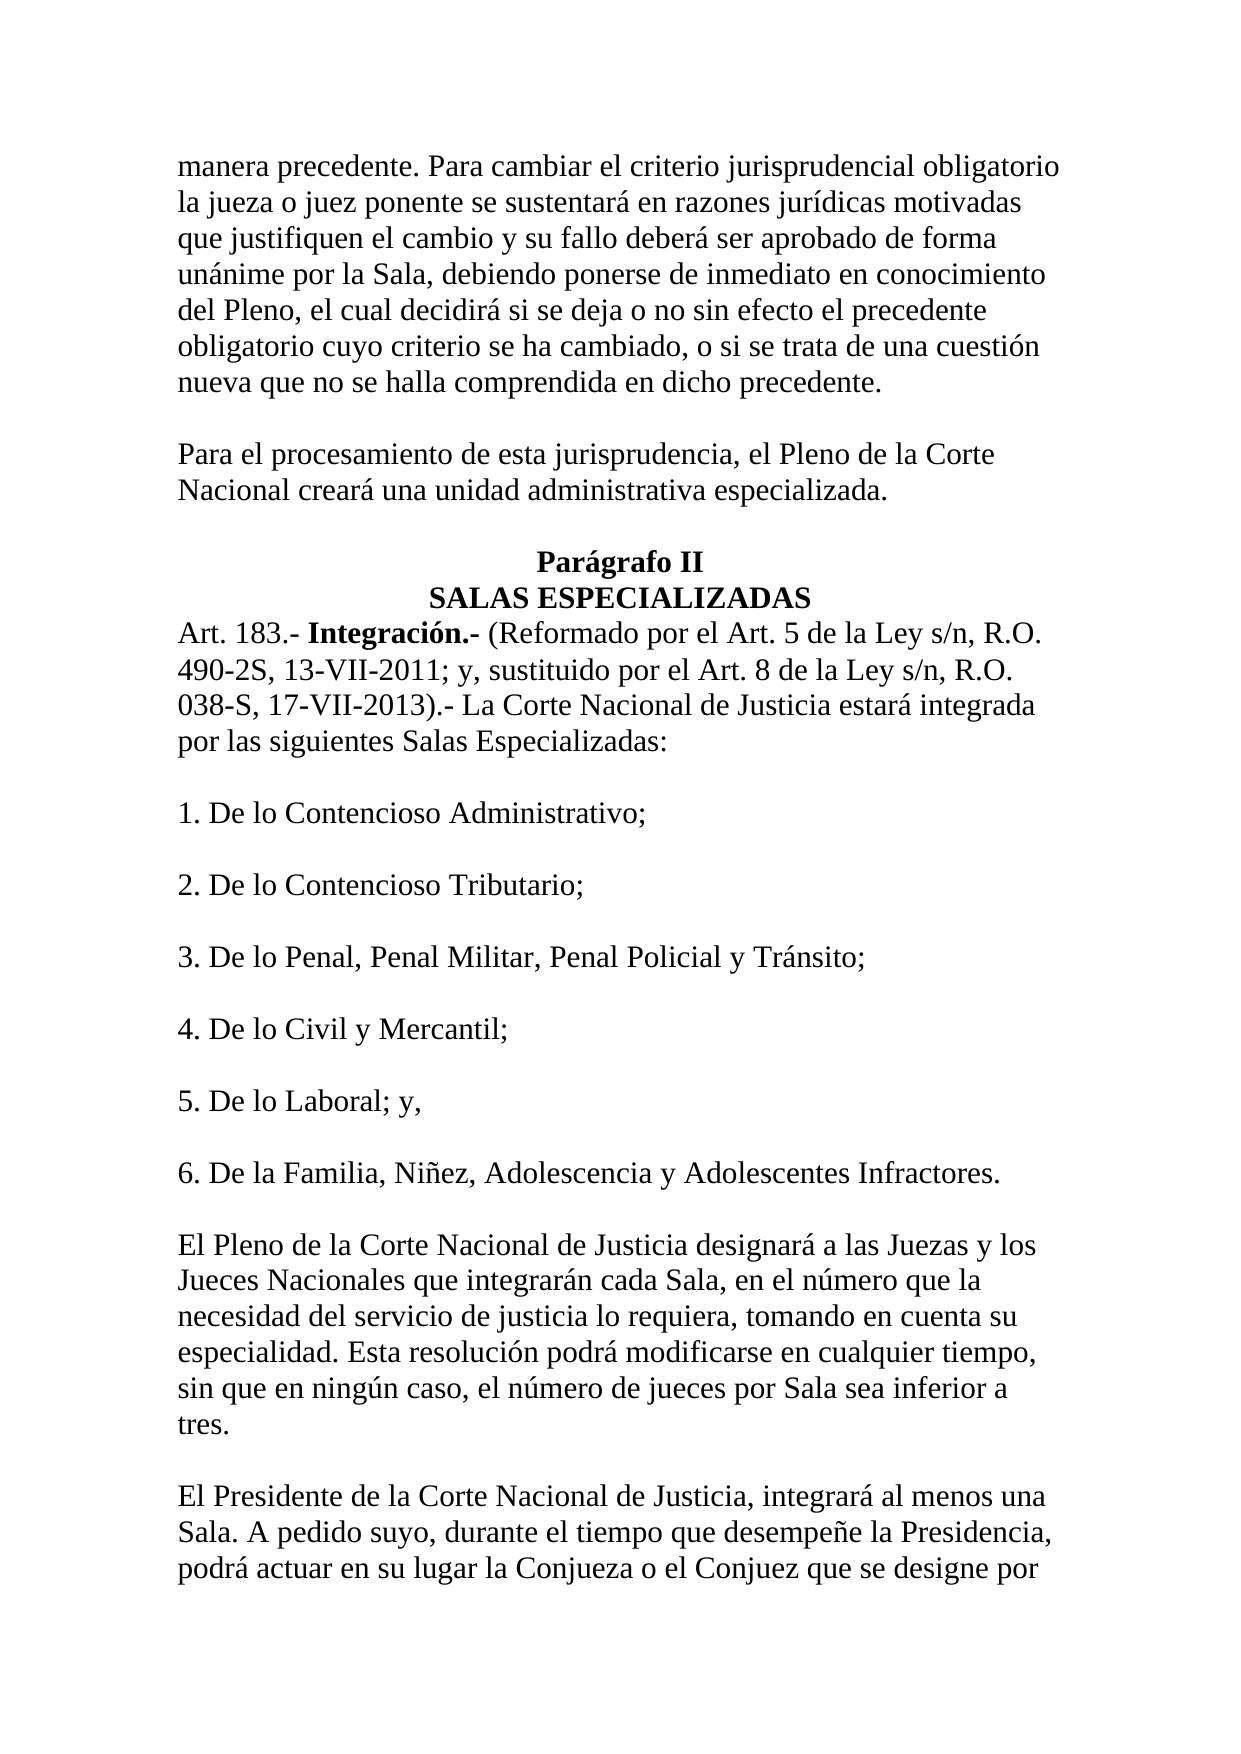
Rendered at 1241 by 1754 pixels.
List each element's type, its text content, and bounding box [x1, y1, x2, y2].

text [177, 615, 1063, 1585]
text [177, 148, 1063, 507]
text Parágrafo II SALAS ESPECIALIZADAS [177, 507, 1063, 615]
